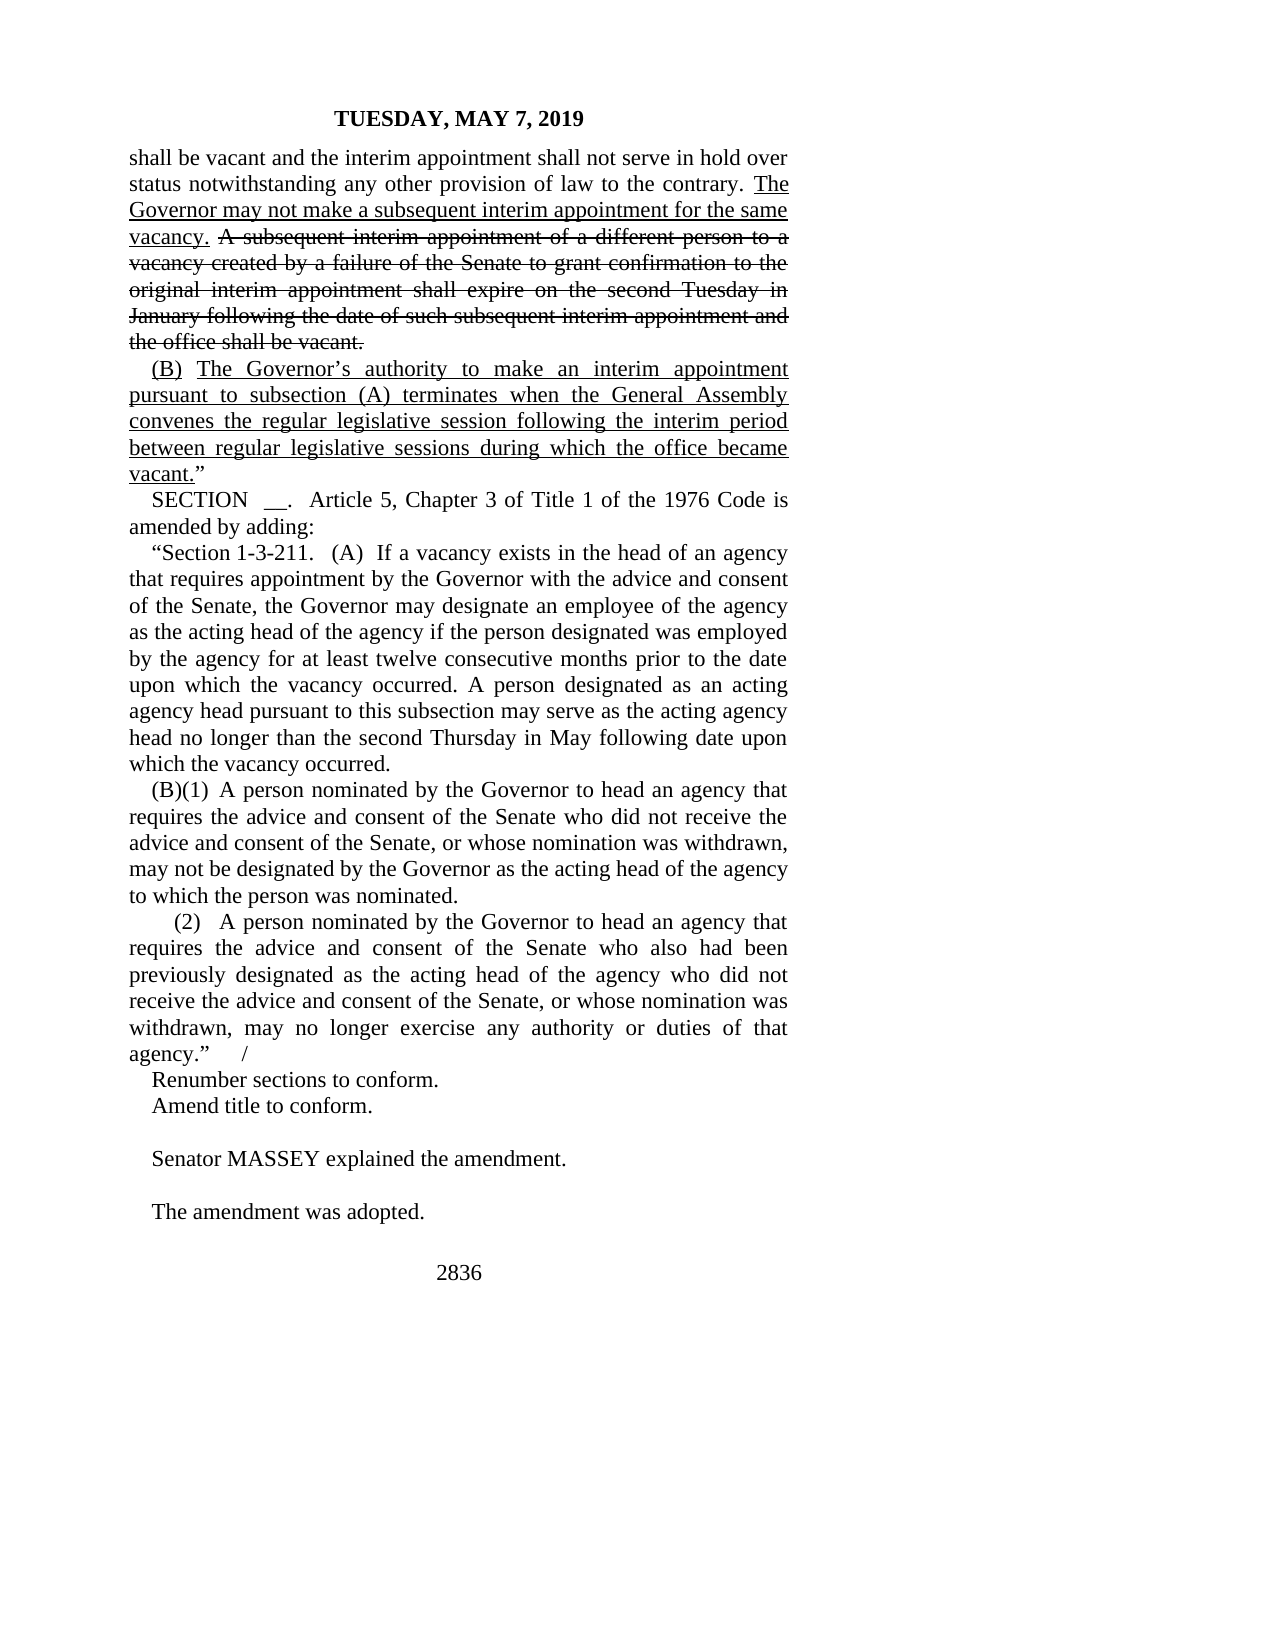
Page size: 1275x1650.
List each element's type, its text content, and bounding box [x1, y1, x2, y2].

text Amend title to conform. [129, 1093, 789, 1119]
text The amendment was adopted. [129, 1198, 789, 1224]
text (B) The Governor’s authority to make an interim appointment pursuant to subsection (A) terminates when the General Assembly convenes the regular legislative session following the interim period between regular legislative sessions during which the office became vacant.” [129, 405, 789, 430]
text Senator MASSEY explained the amendment. [129, 1145, 789, 1172]
text SECTION __. Article 5, Chapter 3 of Title 1 of the 1976 Code is amended by adding: [129, 486, 789, 539]
text (B) The Governor’s authority to make an interim appointment pursuant to subsection (A) terminates when the General Assembly convenes the regular legislative session following the interim period between regular legislative sessions during which the office became vacant.” [129, 355, 789, 404]
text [129, 144, 789, 316]
text (2) A person nominated by the Governor to head an agency that requires the advice and consent of the Senate who also had been previously designated as the acting head of the agency who did not receive the advice and consent of the Senate, or whose nomination was withdrawn, may no longer exercise any authority or duties of that agency.” / [129, 908, 789, 1066]
text Renumber sections to conform. [129, 1066, 789, 1093]
text (B) The Governor’s authority to make an interim appointment pursuant to subsection (A) terminates when the General Assembly convenes the regular legislative session following the interim period between regular legislative sessions during which the office became vacant.” [129, 458, 789, 486]
text (B)(1) A person nominated by the Governor to head an agency that requires the advice and consent of the Senate who did not receive the advice and consent of the Senate, or whose nomination was withdrawn, may not be designated by the Governor as the acting head of the agency to which the person was nominated. [129, 776, 789, 908]
text “Section 1-3-211. (A) If a vacancy exists in the head of an agency that requires appointment by the Governor with the advice and consent of the Senate, the Governor may designate an employee of the agency as the acting head of the agency if the person designated was employed by the agency for at least twelve consecutive months prior to the date upon which the vacancy occurred. A person designated as an acting agency head pursuant to this subsection may serve as the acting agency head no longer than the second Thursday in May following date upon which the vacancy occurred. [129, 539, 789, 776]
text (B) The Governor’s authority to make an interim appointment pursuant to subsection (A) terminates when the General Assembly convenes the regular legislative session following the interim period between regular legislative sessions during which the office became vacant.” [129, 431, 789, 457]
